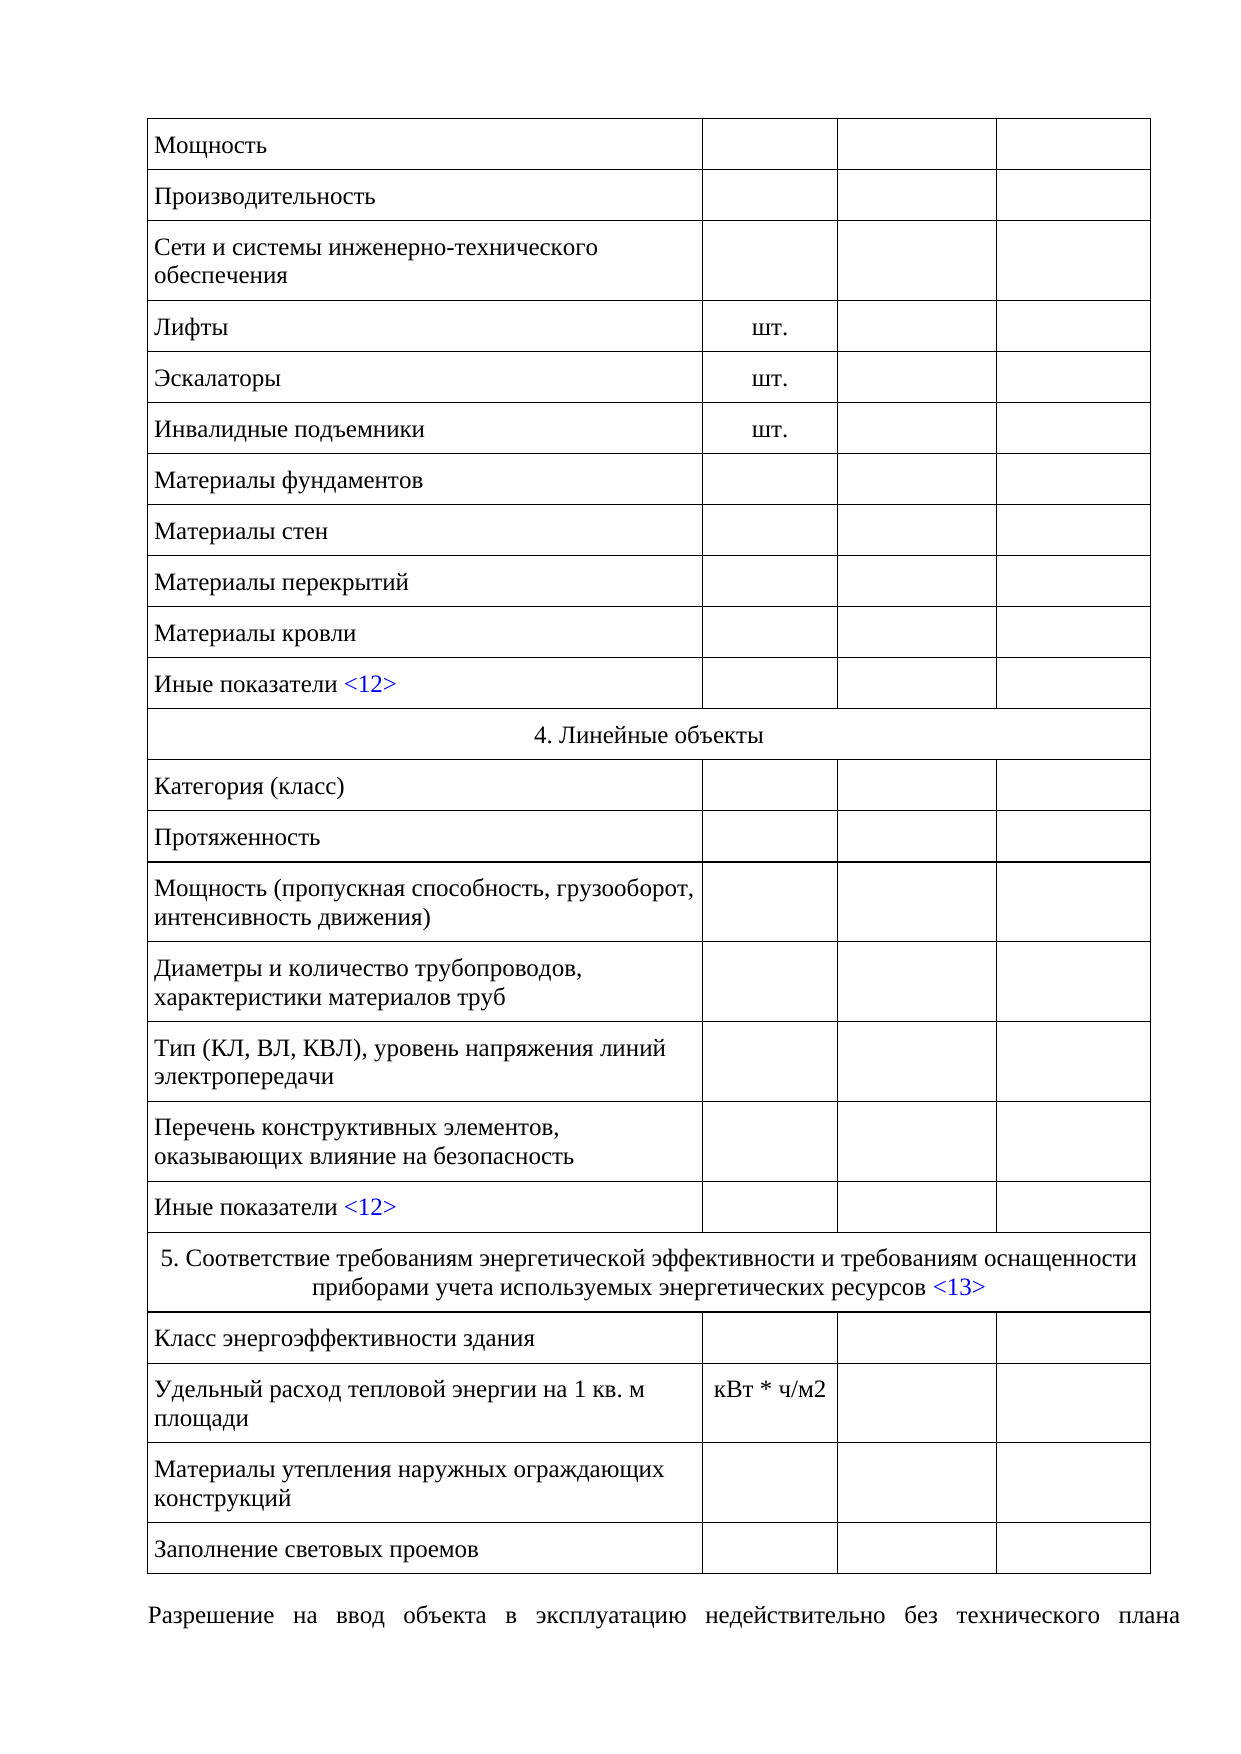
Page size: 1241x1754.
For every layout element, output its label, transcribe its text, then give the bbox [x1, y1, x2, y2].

table_cell [703, 1443, 837, 1522]
table_cell Мощность (пропускная способность, грузооборот, интенсивность движения) [148, 863, 702, 941]
table_cell [838, 1443, 996, 1522]
table_cell [838, 1102, 996, 1181]
table_cell Иные показатели <12> [148, 1182, 702, 1232]
table_cell [703, 170, 837, 220]
table_cell [838, 454, 996, 504]
table_cell [703, 119, 837, 169]
table_cell Материалы утепления наружных ограждающих конструкций [148, 1443, 702, 1522]
table_cell [997, 1022, 1150, 1101]
table_cell [997, 658, 1150, 708]
table_cell [838, 556, 996, 606]
table_cell Эскалаторы [148, 352, 702, 402]
table_cell [997, 454, 1150, 504]
table_cell Инвалидные подъемники [148, 403, 702, 453]
table_cell [997, 942, 1150, 1021]
table_cell Лифты [148, 301, 702, 351]
table_cell [838, 1523, 996, 1573]
table_cell [997, 119, 1150, 169]
table_cell 5. Соответствие требованиям энергетической эффективности и требованиям оснащенности приборами учета используемых энергетических ресурсов <13> [148, 1233, 1150, 1311]
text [148, 1601, 1181, 1629]
table_cell [997, 1313, 1150, 1362]
table_cell Заполнение световых проемов [148, 1523, 702, 1573]
table_cell Производительность [148, 170, 702, 220]
table_cell [838, 301, 996, 351]
table_cell [703, 942, 837, 1021]
table_cell Класс энергоэффективности здания [148, 1313, 702, 1362]
table_cell [838, 658, 996, 708]
table_cell Материалы кровли [148, 607, 702, 657]
table_cell шт. [703, 403, 837, 453]
table_cell [997, 1364, 1150, 1442]
table_cell [703, 221, 837, 300]
table_cell [703, 1102, 837, 1181]
table_cell [838, 170, 996, 220]
table_cell [838, 1313, 996, 1362]
table_cell кВт * ч/м2 [703, 1364, 837, 1442]
table_cell [838, 811, 996, 861]
table_cell [703, 454, 837, 504]
table_cell Протяженность [148, 811, 702, 861]
table_cell [703, 863, 837, 941]
table_cell [997, 352, 1150, 402]
table_cell [997, 556, 1150, 606]
table_cell [838, 1182, 996, 1232]
table_cell [997, 1182, 1150, 1232]
table_cell [997, 1523, 1150, 1573]
table_cell Перечень конструктивных элементов, оказывающих влияние на безопасность [148, 1102, 702, 1181]
table_cell Материалы перекрытий [148, 556, 702, 606]
table_cell [838, 403, 996, 453]
table_cell Категория (класс) [148, 760, 702, 810]
table_cell [838, 1022, 996, 1101]
table_cell [997, 1443, 1150, 1522]
table_cell [703, 1182, 837, 1232]
table_cell [838, 1364, 996, 1442]
table_cell Иные показатели <12> [148, 658, 702, 708]
table_cell [703, 556, 837, 606]
table_cell Диаметры и количество трубопроводов, характеристики материалов труб [148, 942, 702, 1021]
table_cell [997, 1102, 1150, 1181]
table_cell [703, 760, 837, 810]
table_cell [703, 1313, 837, 1362]
table_cell Материалы фундаментов [148, 454, 702, 504]
table_cell [838, 221, 996, 300]
table_cell [703, 505, 837, 555]
table_cell [703, 811, 837, 861]
table_cell [838, 505, 996, 555]
table_cell [838, 942, 996, 1021]
table_cell [703, 658, 837, 708]
table_cell Удельный расход тепловой энергии на 1 кв. м площади [148, 1364, 702, 1442]
table_cell [838, 863, 996, 941]
table_cell [997, 607, 1150, 657]
table_cell [703, 607, 837, 657]
table_cell 4. Линейные объекты [148, 709, 1150, 759]
table_cell [997, 301, 1150, 351]
table_cell [838, 607, 996, 657]
table_cell [703, 1022, 837, 1101]
table_cell [703, 1523, 837, 1573]
table_cell [997, 811, 1150, 861]
table_cell Сети и системы инженерно-технического обеспечения [148, 221, 702, 300]
table_cell [997, 170, 1150, 220]
table_cell [997, 505, 1150, 555]
table_cell [838, 352, 996, 402]
table_cell Мощность [148, 119, 702, 169]
table_cell шт. [703, 301, 837, 351]
table_cell [997, 221, 1150, 300]
table_cell [838, 760, 996, 810]
table_cell [997, 760, 1150, 810]
table_cell Материалы стен [148, 505, 702, 555]
table_cell Тип (КЛ, ВЛ, КВЛ), уровень напряжения линий электропередачи [148, 1022, 702, 1101]
table_cell [838, 119, 996, 169]
table_cell [997, 403, 1150, 453]
table_cell [997, 863, 1150, 941]
table_cell шт. [703, 352, 837, 402]
